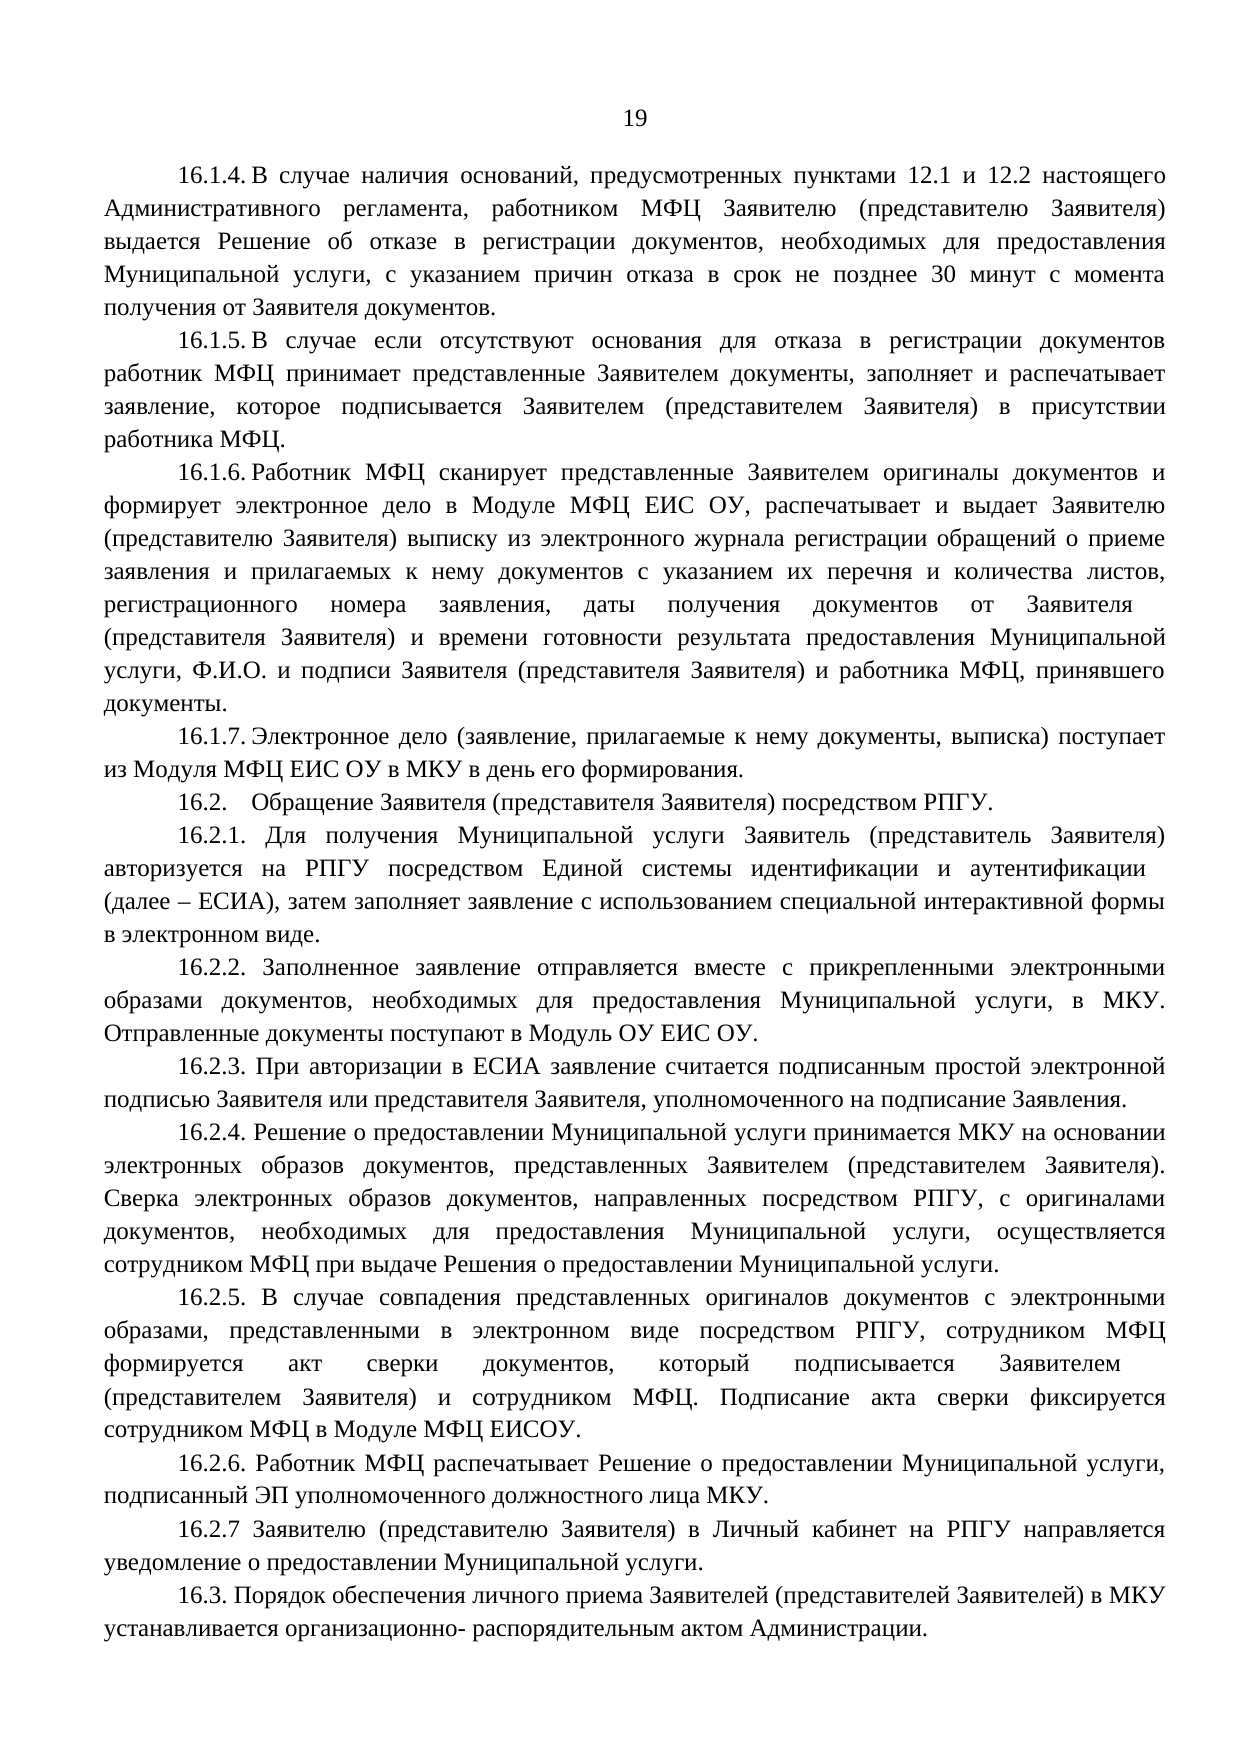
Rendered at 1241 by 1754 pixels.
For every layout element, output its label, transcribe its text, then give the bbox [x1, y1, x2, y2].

text 16.2.4. Решение о предоставлении Муниципальной услуги принимается МКУ на основании электронных образов документов, представленных Заявителем (представителем Заявителя). Сверка электронных образов документов, направленных посредством РПГУ, с оригиналами документов, необходимых для предоставления Муниципальной услуги, осуществляется сотрудником МФЦ при выдаче Решения о предоставлении Муниципальной услуги. [103, 1117, 1166, 1278]
text 16.3. Порядок обеспечения личного приема Заявителей (представителей Заявителей) в МКУ устанавливается организационно- распорядительным актом Администрации. [103, 1580, 1166, 1641]
list В случае если отсутствуют основания для отказа в регистрации документов работник МФЦ принимает представленные Заявителем документы, заполняет и распечатывает заявление, которое подписывается Заявителем (представителем Заявителя) в присутствии работника МФЦ. [103, 325, 1166, 453]
text 16.2.2. Заполненное заявление отправляется вместе с прикрепленными электронными образами документов, необходимых для предоставления Муниципальной услуги, в МКУ. Отправленные документы поступают в Модуль ОУ ЕИС ОУ. [103, 952, 1166, 1047]
list 16.2. Обращение Заявителя (представителя Заявителя) посредством РПГУ. [103, 787, 1166, 816]
list В случае наличия оснований, предусмотренных пунктами 12.1 и 12.2 настоящего Административного регламента, работником МФЦ Заявителю (представителю Заявителя) выдается Решение об отказе в регистрации документов, необходимых для предоставления Муниципальной услуги, с указанием причин отказа в срок не позднее 30 минут с момента получения от Заявителя документов. [103, 160, 1166, 321]
text 16.2.3. При авторизации в ЕСИА заявление считается подписанным простой электронной подписью Заявителя или представителя Заявителя, уполномоченного на подписание Заявления. [103, 1051, 1166, 1113]
text 16.2.7 Заявителю (представителю Заявителя) в Личный кабинет на РПГУ направляется уведомление о предоставлении Муниципальной услуги. [103, 1514, 1166, 1575]
text 16.2.1. Для получения Муниципальной услуги Заявитель (представитель Заявителя) авторизуется на РПГУ посредством Единой системы идентификации и аутентификации (далее – ЕСИА), затем заполняет заявление с использованием специальной интерактивной формы в электронном виде. [103, 820, 1166, 948]
list Электронное дело (заявление, прилагаемые к нему документы, выписка) поступает из Модуля МФЦ ЕИС ОУ в МКУ в день его формирования. [103, 721, 1166, 783]
text 16.2.6. Работник МФЦ распечатывает Решение о предоставлении Муниципальной услуги, подписанный ЭП уполномоченного должностного лица МКУ. [103, 1448, 1166, 1509]
text 16.2.5. В случае совпадения представленных оригиналов документов с электронными образами, представленными в электронном виде посредством РПГУ, сотрудником МФЦ формируется акт сверки документов, который подписывается Заявителем (представителем Заявителя) и сотрудником МФЦ. Подписание акта сверки фиксируется сотрудником МФЦ в Модуле МФЦ ЕИСОУ. [103, 1282, 1166, 1443]
list Работник МФЦ сканирует представленные Заявителем оригиналы документов и формирует электронное дело в Модуле МФЦ ЕИС ОУ, распечатывает и выдает Заявителю (представителю Заявителя) выписку из электронного журнала регистрации обращений о приеме заявления и прилагаемых к нему документов с указанием их перечня и количества листов, регистрационного номера заявления, даты получения документов от Заявителя (представителя Заявителя) и времени готовности результата предоставления Муниципальной услуги, Ф.И.О. и подписи Заявителя (представителя Заявителя) и работника МФЦ, принявшего документы. [103, 457, 1166, 717]
